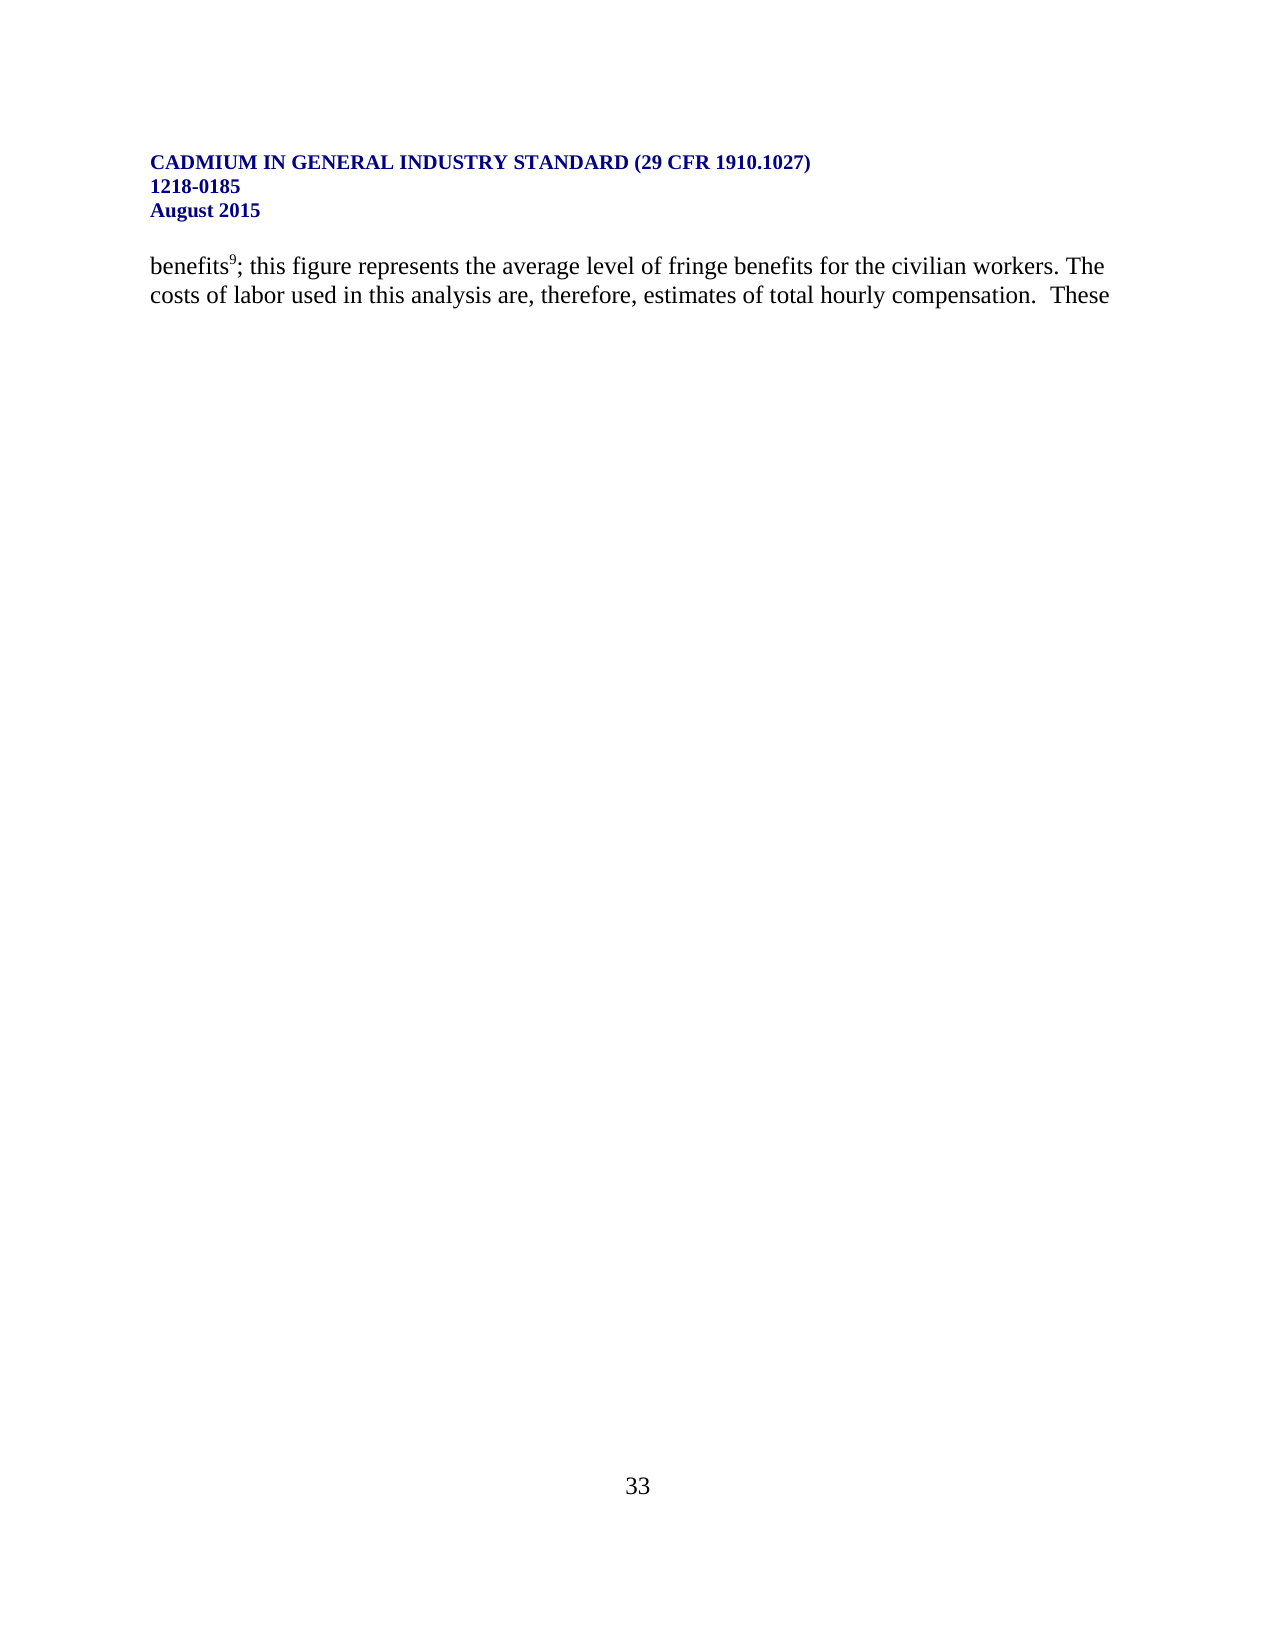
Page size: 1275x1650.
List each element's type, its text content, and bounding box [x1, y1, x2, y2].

text The Agency adopted the mean wage rates from “National Occupational Employment and Wage Estimates, May 2014,” U.S. Department of Labor, Bureau of Labor Statistics. Total compensation for these occupational categories includes an adjustment of 31.7 percent for fringe benefits; this figure represents the average level of fringe benefits for the civilian workers. The costs of labor used in this analysis are, therefore, estimates of total hourly compensation. These hourly wages are: [150, 251, 1125, 308]
